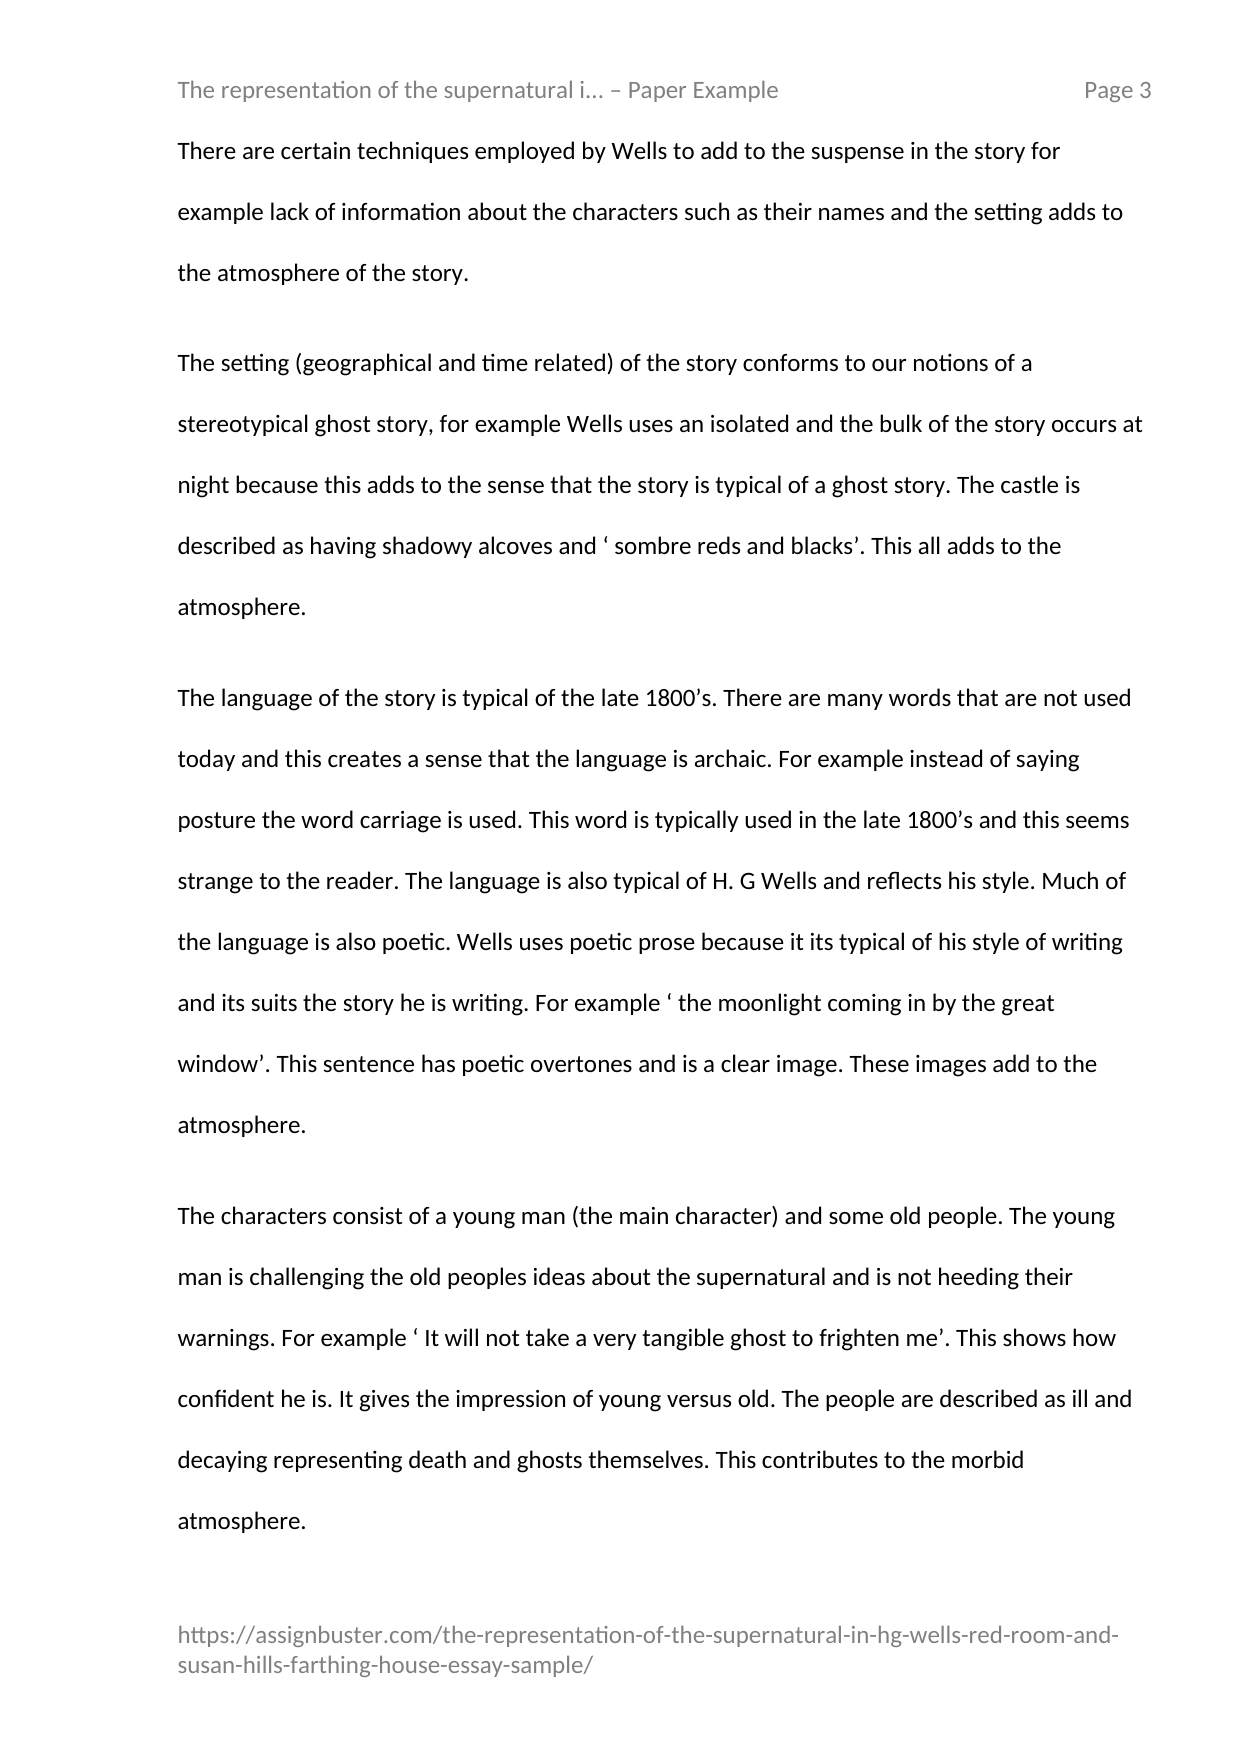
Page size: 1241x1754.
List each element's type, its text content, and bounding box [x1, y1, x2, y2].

text The characters consist of a young man (the main character) and some old people. The young man is challenging the old peoples ideas about the supernatural and is not heeding their warnings. For example ‘ It will not take a very tangible ghost to frighten me’. This shows how confident he is. It gives the impression of young versus old. The people are described as ill and decaying representing death and ghosts themselves. This contributes to the morbid atmosphere. [177, 1200, 1152, 1536]
text The setting (geographical and time related) of the story conforms to our notions of a stereotypical ghost story, for example Wells uses an isolated and the bulk of the story occurs at night because this adds to the sense that the story is typical of a ghost story. The castle is described as having shadowy alcoves and ‘ sombre reds and blacks’. This all adds to the atmosphere. [177, 347, 1152, 622]
text The language of the story is typical of the late 1800’s. There are many words that are not used today and this creates a sense that the language is archaic. For example instead of saying posture the word carriage is used. This word is typically used in the late 1800’s and this seems strange to the reader. The language is also typical of H. G Wells and reflects his style. Much of the language is also poetic. Wells uses poetic prose because it its typical of his style of writing and its suits the story he is writing. For example ‘ the moonlight coming in by the great window’. This sentence has poetic overtones and is a clear image. These images add to the atmosphere. [177, 682, 1152, 1140]
text There are certain techniques employed by Wells to add to the suspense in the story for example lack of information about the characters such as their names and the setting adds to the atmosphere of the story. [177, 135, 1152, 287]
